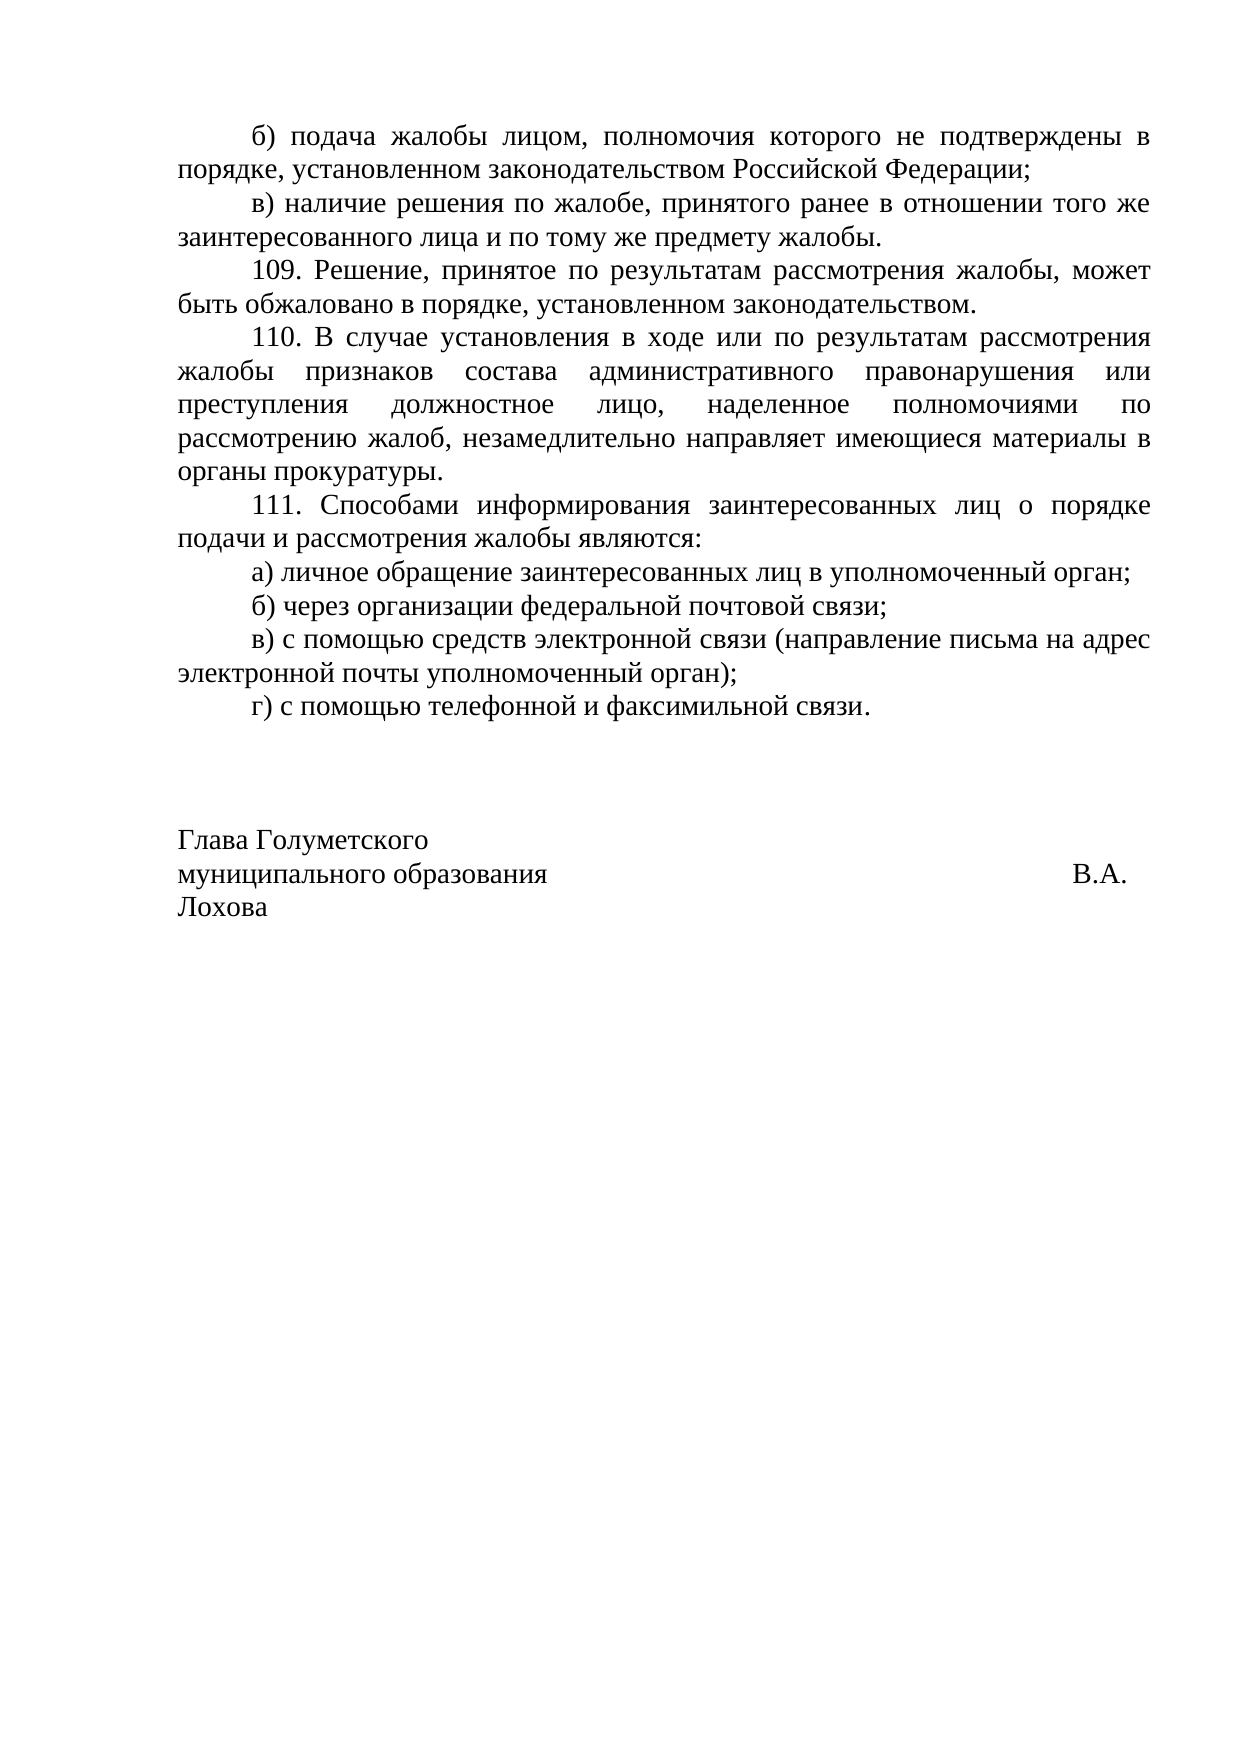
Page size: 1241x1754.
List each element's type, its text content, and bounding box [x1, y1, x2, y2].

text в) с помощью средств электронной связи (направление письма на адрес электронной почты уполномоченный орган); [177, 621, 1152, 688]
text г) с помощью телефонной и факсимильной связи. [177, 688, 1152, 722]
text б) через организации федеральной почтовой связи; [177, 588, 1152, 621]
text б) подача жалобы лицом, полномочия которого не подтверждены в порядке, установленном законодательством Российской Федерации; [177, 118, 1152, 185]
text в) наличие решения по жалобе, принятого ранее в отношении того же заинтересованного лица и по тому же предмету жалобы. [177, 185, 1152, 252]
text 109. Решение, принятое по результатам рассмотрения жалобы, может быть обжаловано в порядке, установленном законодательством. [177, 252, 1152, 319]
text 110. В случае установления в ходе или по результатам рассмотрения жалобы признаков состава административного правонарушения или преступления должностное лицо, наделенное полномочиями по рассмотрению жалоб, незамедлительно направляет имеющиеся материалы в органы прокуратуры. [177, 319, 1152, 487]
text Глава Голуметского [177, 822, 1152, 856]
text 111. Способами информирования заинтересованных лиц о порядке подачи и рассмотрения жалобы являются: [177, 487, 1152, 554]
text муниципального образования В.А. Лохова [177, 856, 1152, 923]
text а) личное обращение заинтересованных лиц в уполномоченный орган; [177, 554, 1152, 588]
